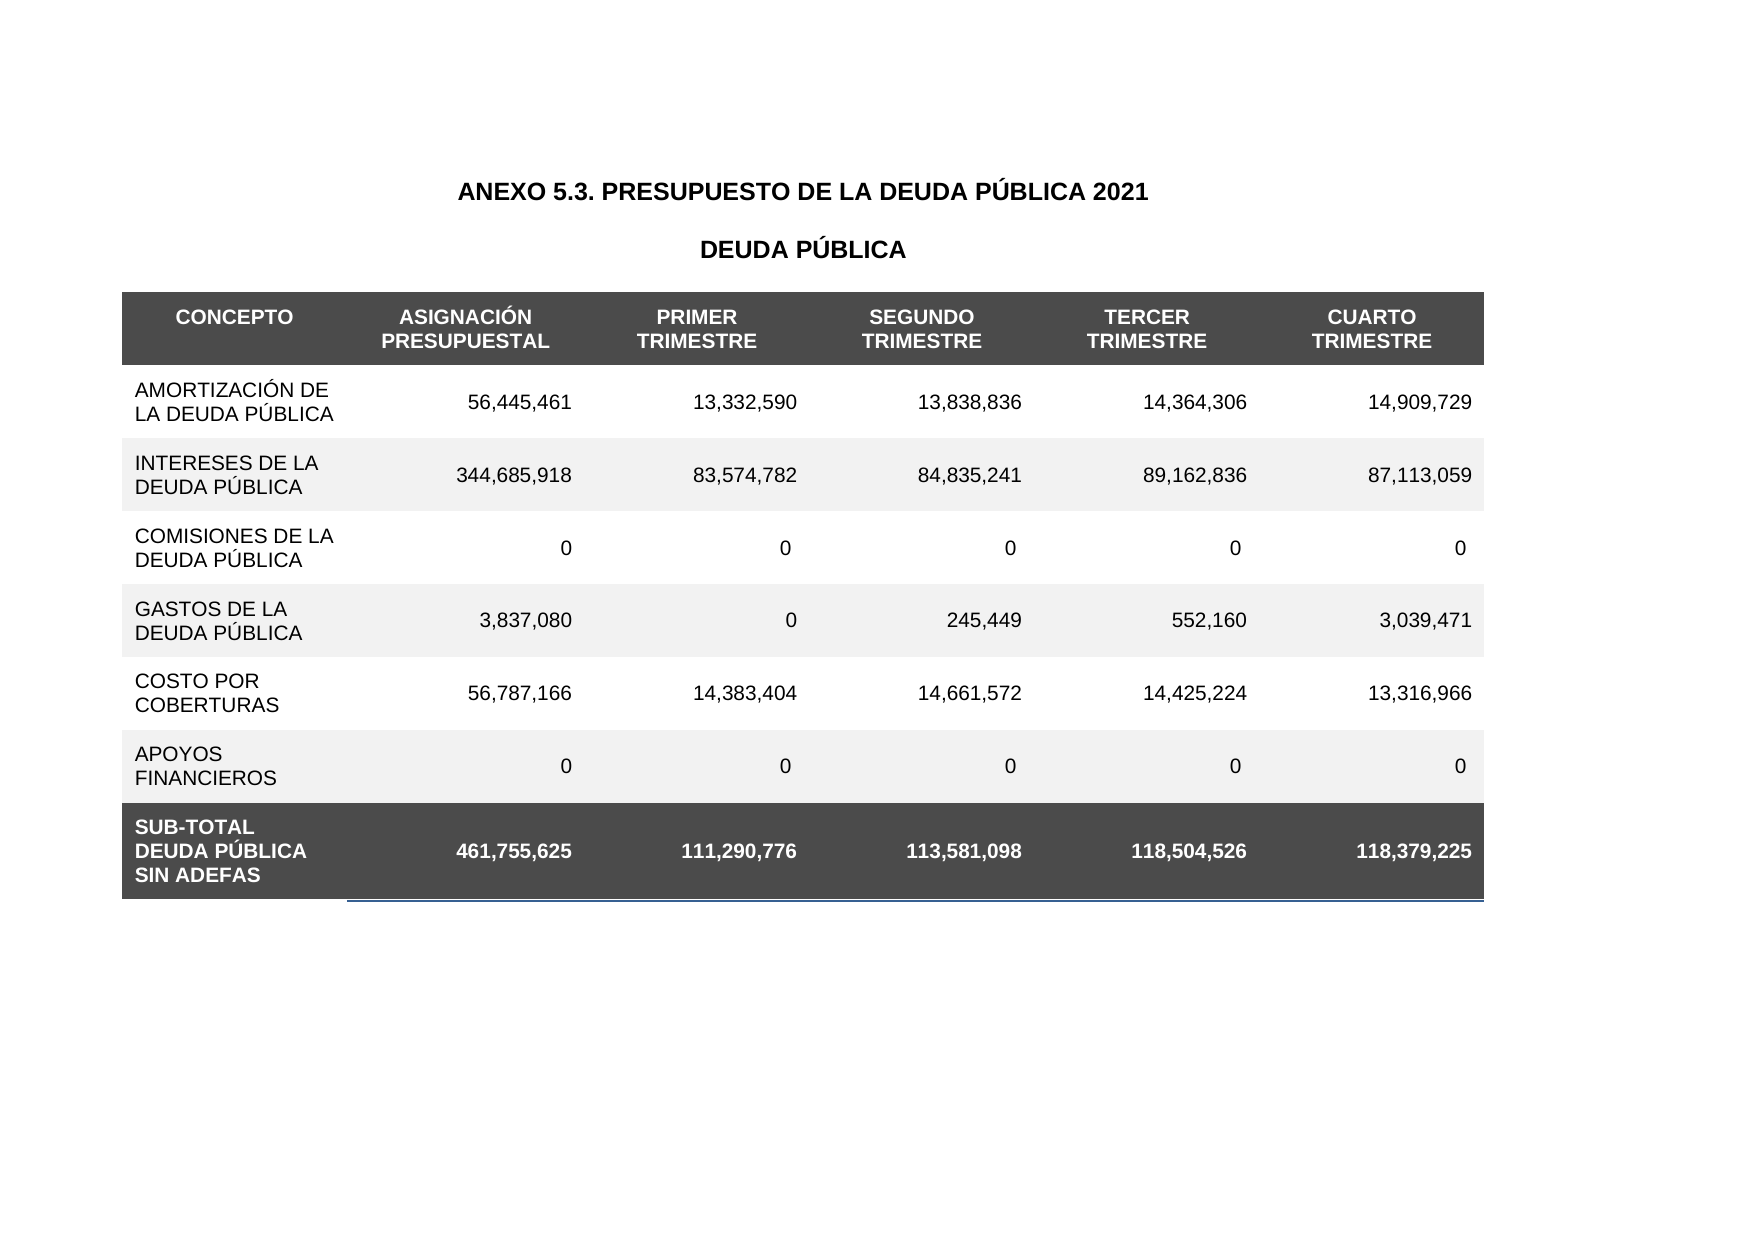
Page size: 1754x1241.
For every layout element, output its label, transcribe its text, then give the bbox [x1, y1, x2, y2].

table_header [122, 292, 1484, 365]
subtitle DEUDA PÚBLICA [148, 235, 1459, 263]
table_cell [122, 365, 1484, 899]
subtitle ANEXO 5.3. PRESUPUESTO DE LA DEUDA PÚBLICA 2021 [148, 177, 1459, 206]
